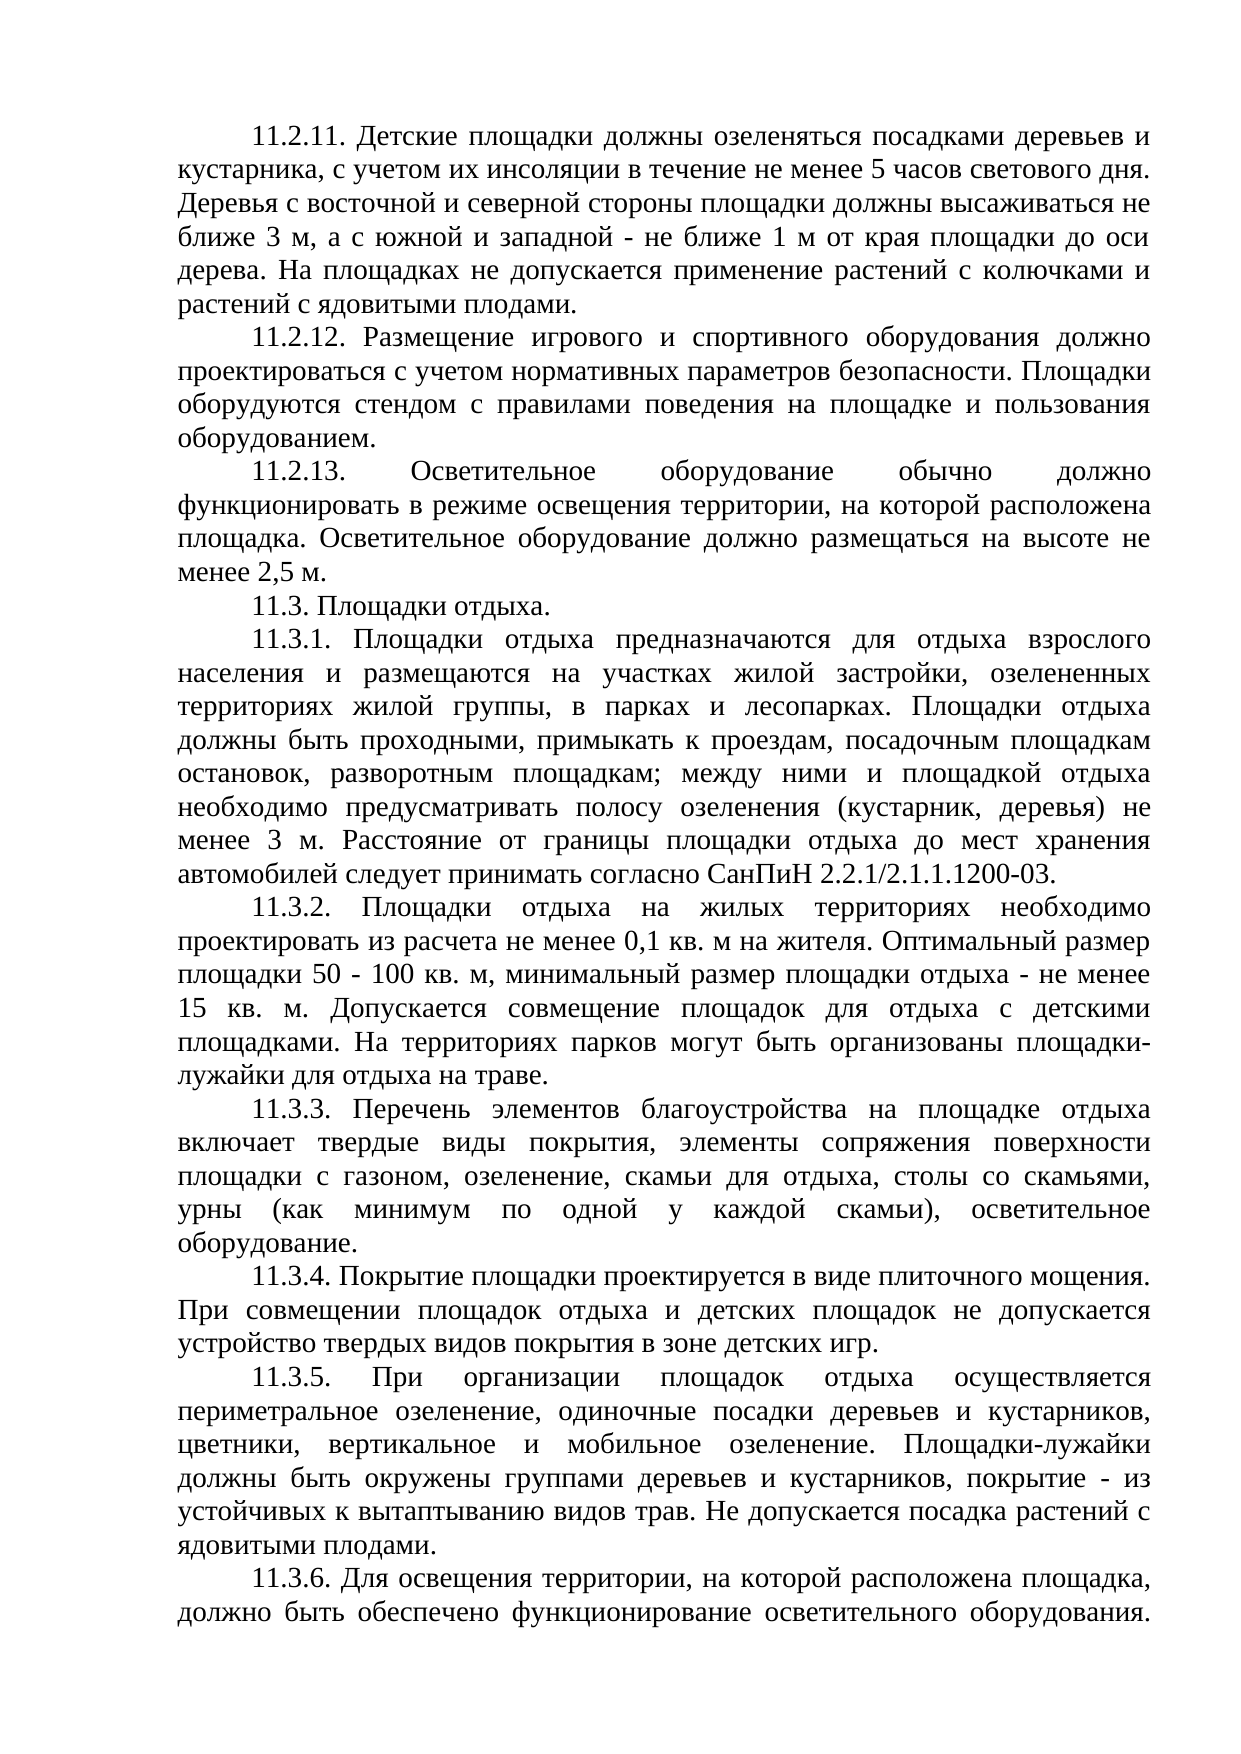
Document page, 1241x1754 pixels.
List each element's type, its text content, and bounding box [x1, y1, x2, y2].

text 11.2.13. Осветительное оборудование обычно должно функционировать в режиме освещения территории, на которой расположена площадка. Осветительное оборудование должно размещаться на высоте не менее 2,5 м. [177, 453, 1152, 588]
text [177, 1560, 1152, 1627]
text 11.3.1. Площадки отдыха предназначаются для отдыха взрослого населения и размещаются на участках жилой застройки, озелененных территориях жилой группы, в парках и лесопарках. Площадки отдыха должны быть проходными, примыкать к проездам, посадочным площадкам остановок, разворотным площадкам; между ними и площадкой отдыха необходимо предусматривать полосу озеленения (кустарник, деревья) не менее 3 м. Расстояние от границы площадки отдыха до мест хранения автомобилей следует принимать согласно СанПиН 2.2.1/2.1.1.1200-03. [177, 621, 1152, 889]
text 11.3.5. При организации площадок отдыха осуществляется периметральное озеленение, одиночные посадки деревьев и кустарников, цветники, вертикальное и мобильное озеленение. Площадки-лужайки должны быть окружены группами деревьев и кустарников, покрытие - из устойчивых к вытаптыванию видов трав. Не допускается посадка растений с ядовитыми плодами. [177, 1359, 1152, 1560]
text 11.2.12. Размещение игрового и спортивного оборудования должно проектироваться с учетом нормативных параметров безопасности. Площадки оборудуются стендом с правилами поведения на площадке и пользования оборудованием. [177, 319, 1152, 453]
text 11.2.11. Детские площадки должны озеленяться посадками деревьев и кустарника, с учетом их инсоляции в течение не менее 5 часов светового дня. Деревья с восточной и северной стороны площадки должны высаживаться не ближе 3 м, а с южной и западной - не ближе 1 м от края площадки до оси дерева. На площадках не допускается применение растений с колючками и растений с ядовитыми плодами. [177, 118, 1152, 319]
text 11.3. Площадки отдыха. [177, 588, 1152, 621]
text 11.3.3. Перечень элементов благоустройства на площадке отдыха включает твердые виды покрытия, элементы сопряжения поверхности площадки с газоном, озеленение, скамьи для отдыха, столы со скамьями, урны (как минимум по одной у каждой скамьи), осветительное оборудование. [177, 1091, 1152, 1258]
text 11.3.2. Площадки отдыха на жилых территориях необходимо проектировать из расчета не менее 0,1 кв. м на жителя. Оптимальный размер площадки 50 - 100 кв. м, минимальный размер площадки отдыха - не менее 15 кв. м. Допускается совмещение площадок для отдыха с детскими площадками. На территориях парков могут быть организованы площадки-лужайки для отдыха на траве. [177, 889, 1152, 1091]
text 11.3.4. Покрытие площадки проектируется в виде плиточного мощения. При совмещении площадок отдыха и детских площадок не допускается устройство твердых видов покрытия в зоне детских игр. [177, 1258, 1152, 1359]
